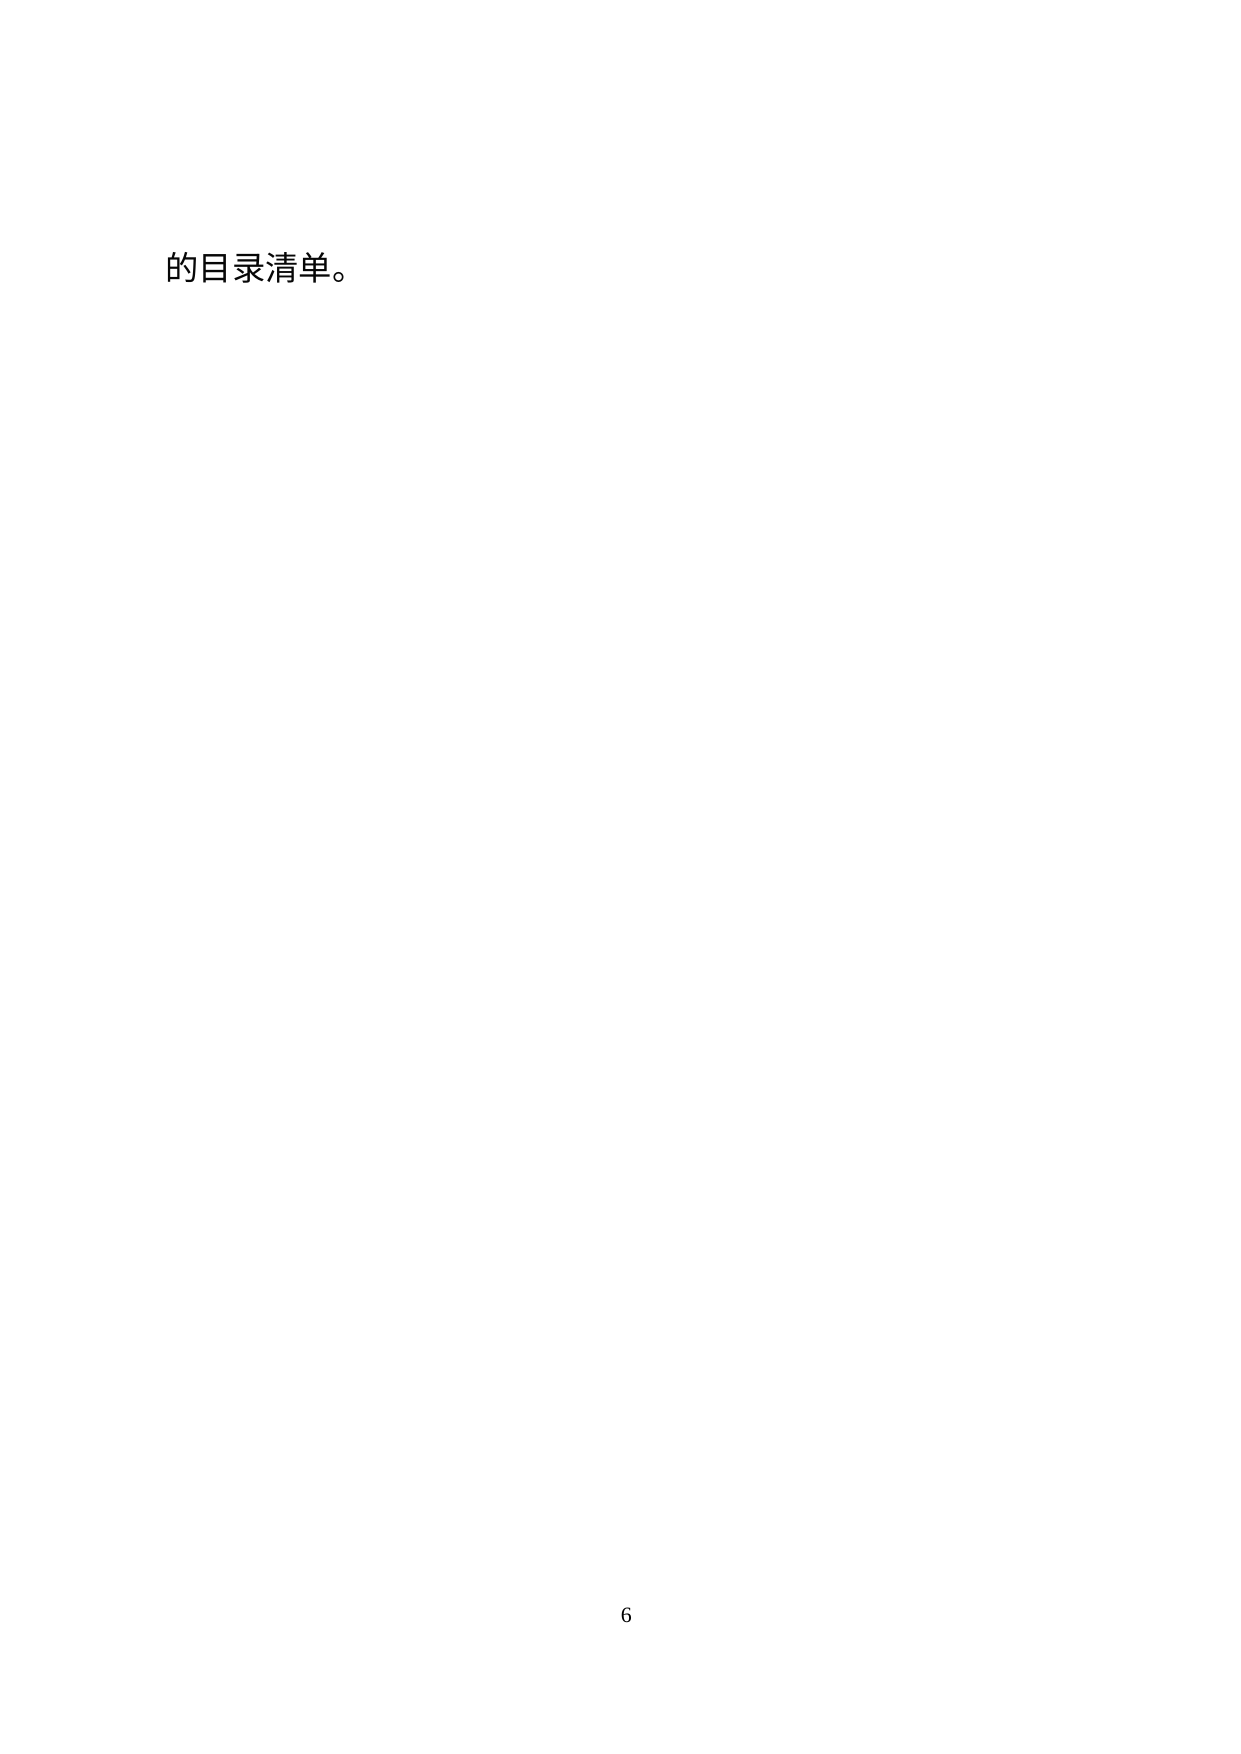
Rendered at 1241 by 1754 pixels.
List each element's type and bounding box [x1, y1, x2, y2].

text [165, 233, 1087, 298]
